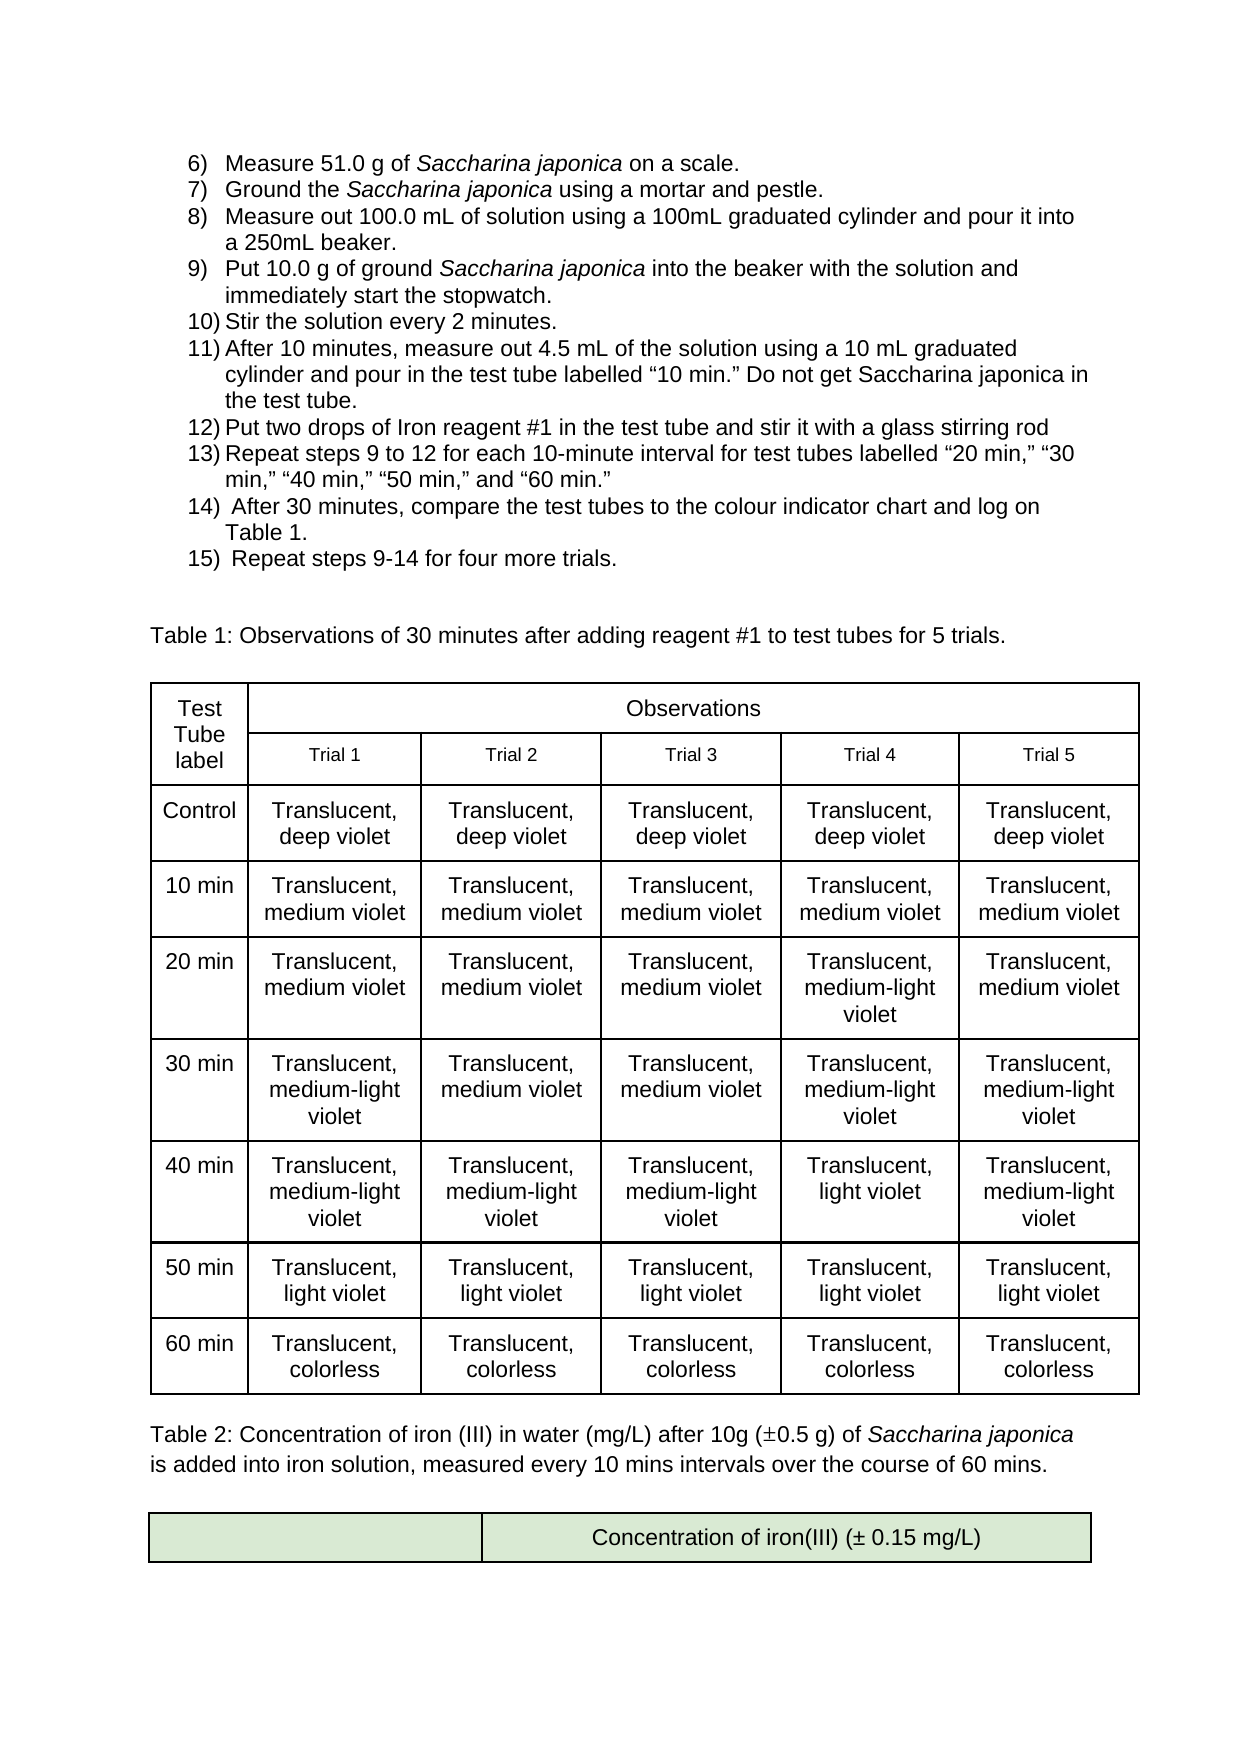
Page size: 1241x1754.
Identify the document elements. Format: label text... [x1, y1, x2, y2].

table_header Concentration of iron(III) (± 0.15 mg/L) [483, 1514, 1090, 1561]
table_cell Translucent, medium-light violet [782, 938, 958, 1037]
table_cell Translucent, medium-light violet [422, 1142, 600, 1241]
table_cell Trial 4 [782, 734, 958, 784]
table_cell 50 min [152, 1244, 247, 1317]
table_cell Translucent, deep violet [782, 786, 958, 860]
list Ground the Saccharina japonica using a mortar and pestle. [187, 176, 1090, 203]
table_cell Translucent, light violet [249, 1244, 420, 1317]
table_cell Translucent, medium violet [782, 862, 958, 936]
table_cell Translucent, light violet [782, 1142, 958, 1241]
table_cell Translucent, light violet [960, 1244, 1138, 1317]
table_header [150, 1514, 481, 1561]
table_cell Translucent, medium violet [422, 1040, 600, 1139]
table_header Observations [249, 684, 1138, 732]
table_cell Trial 3 [602, 734, 780, 784]
table_cell Translucent, medium-light violet [782, 1040, 958, 1139]
list Measure 51.0 g of Saccharina japonica on a scale. [187, 150, 1090, 176]
table_cell Translucent, medium violet [422, 938, 600, 1037]
list After 10 minutes, measure out 4.5 mL of the solution using a 10 mL graduated cylinder and pour in the test tube labelled “10 min.” Do not get Saccharina japonica in the test tube. [187, 334, 1090, 413]
table_cell Translucent, medium violet [249, 938, 420, 1037]
list Put two drops of Iron reagent #1 in the test tube and stir it with a glass stirring rod [187, 413, 1090, 440]
table_cell Trial 5 [960, 734, 1138, 784]
table_cell Trial 2 [422, 734, 600, 784]
table_cell Translucent, medium violet [422, 862, 600, 936]
table_cell 10 min [152, 862, 247, 936]
table_cell Translucent, medium violet [960, 938, 1138, 1037]
list Repeat steps 9-14 for four more trials. [187, 545, 1090, 572]
table_cell 60 min [152, 1319, 247, 1393]
table_cell Trial 1 [249, 734, 420, 784]
table_cell Translucent, medium-light violet [249, 1040, 420, 1139]
table_cell Translucent, medium violet [602, 1040, 780, 1139]
table_cell Translucent, light violet [602, 1244, 780, 1317]
table_cell Translucent, colorless [602, 1319, 780, 1393]
table_cell Translucent, colorless [422, 1319, 600, 1393]
text Table 2: Concentration of iron (III) in water (mg/L) after 10g (0.5 g) of Saccharina japonica is added into iron solution, measured every 10 mins intervals over the course of 60 mins. [150, 1420, 1090, 1478]
table_cell Translucent, light violet [782, 1244, 958, 1317]
table_cell Translucent, deep violet [602, 786, 780, 860]
table_cell 20 min [152, 938, 247, 1037]
list Repeat steps 9 to 12 for each 10-minute interval for test tubes labelled “20 min,” “30 min,” “40 min,” “50 min,” and “60 min.” [187, 440, 1090, 493]
list Stir the solution every 2 minutes. [187, 308, 1090, 334]
table_cell Translucent, medium-light violet [960, 1040, 1138, 1139]
table_header Test Tube label [152, 684, 247, 784]
table_cell Translucent, medium-light violet [960, 1142, 1138, 1241]
table_cell Translucent, deep violet [960, 786, 1138, 860]
list Measure out 100.0 mL of solution using a 100mL graduated cylinder and pour it into a 250mL beaker. [187, 203, 1090, 255]
table_cell Translucent, colorless [960, 1319, 1138, 1393]
table_cell Translucent, medium violet [960, 862, 1138, 936]
table_cell 30 min [152, 1040, 247, 1139]
table_cell Control [152, 786, 247, 860]
table_cell Translucent, light violet [422, 1244, 600, 1317]
table_cell Translucent, medium violet [602, 938, 780, 1037]
table_cell Translucent, medium-light violet [602, 1142, 780, 1241]
list Put 10.0 g of ground Saccharina japonica into the beaker with the solution and immediately start the stopwatch. [187, 255, 1090, 308]
table_cell Translucent, colorless [782, 1319, 958, 1393]
table_cell Translucent, medium violet [249, 862, 420, 936]
table_cell Translucent, medium-light violet [249, 1142, 420, 1241]
table_cell Translucent, colorless [249, 1319, 420, 1393]
table_cell Translucent, deep violet [249, 786, 420, 860]
table_cell 40 min [152, 1142, 247, 1241]
table_cell Translucent, deep violet [422, 786, 600, 860]
text Table 1: Observations of 30 minutes after adding reagent #1 to test tubes for 5 trials. [150, 622, 1090, 648]
table_cell Translucent, medium violet [602, 862, 780, 936]
list After 30 minutes, compare the test tubes to the colour indicator chart and log on Table 1. [187, 493, 1090, 545]
